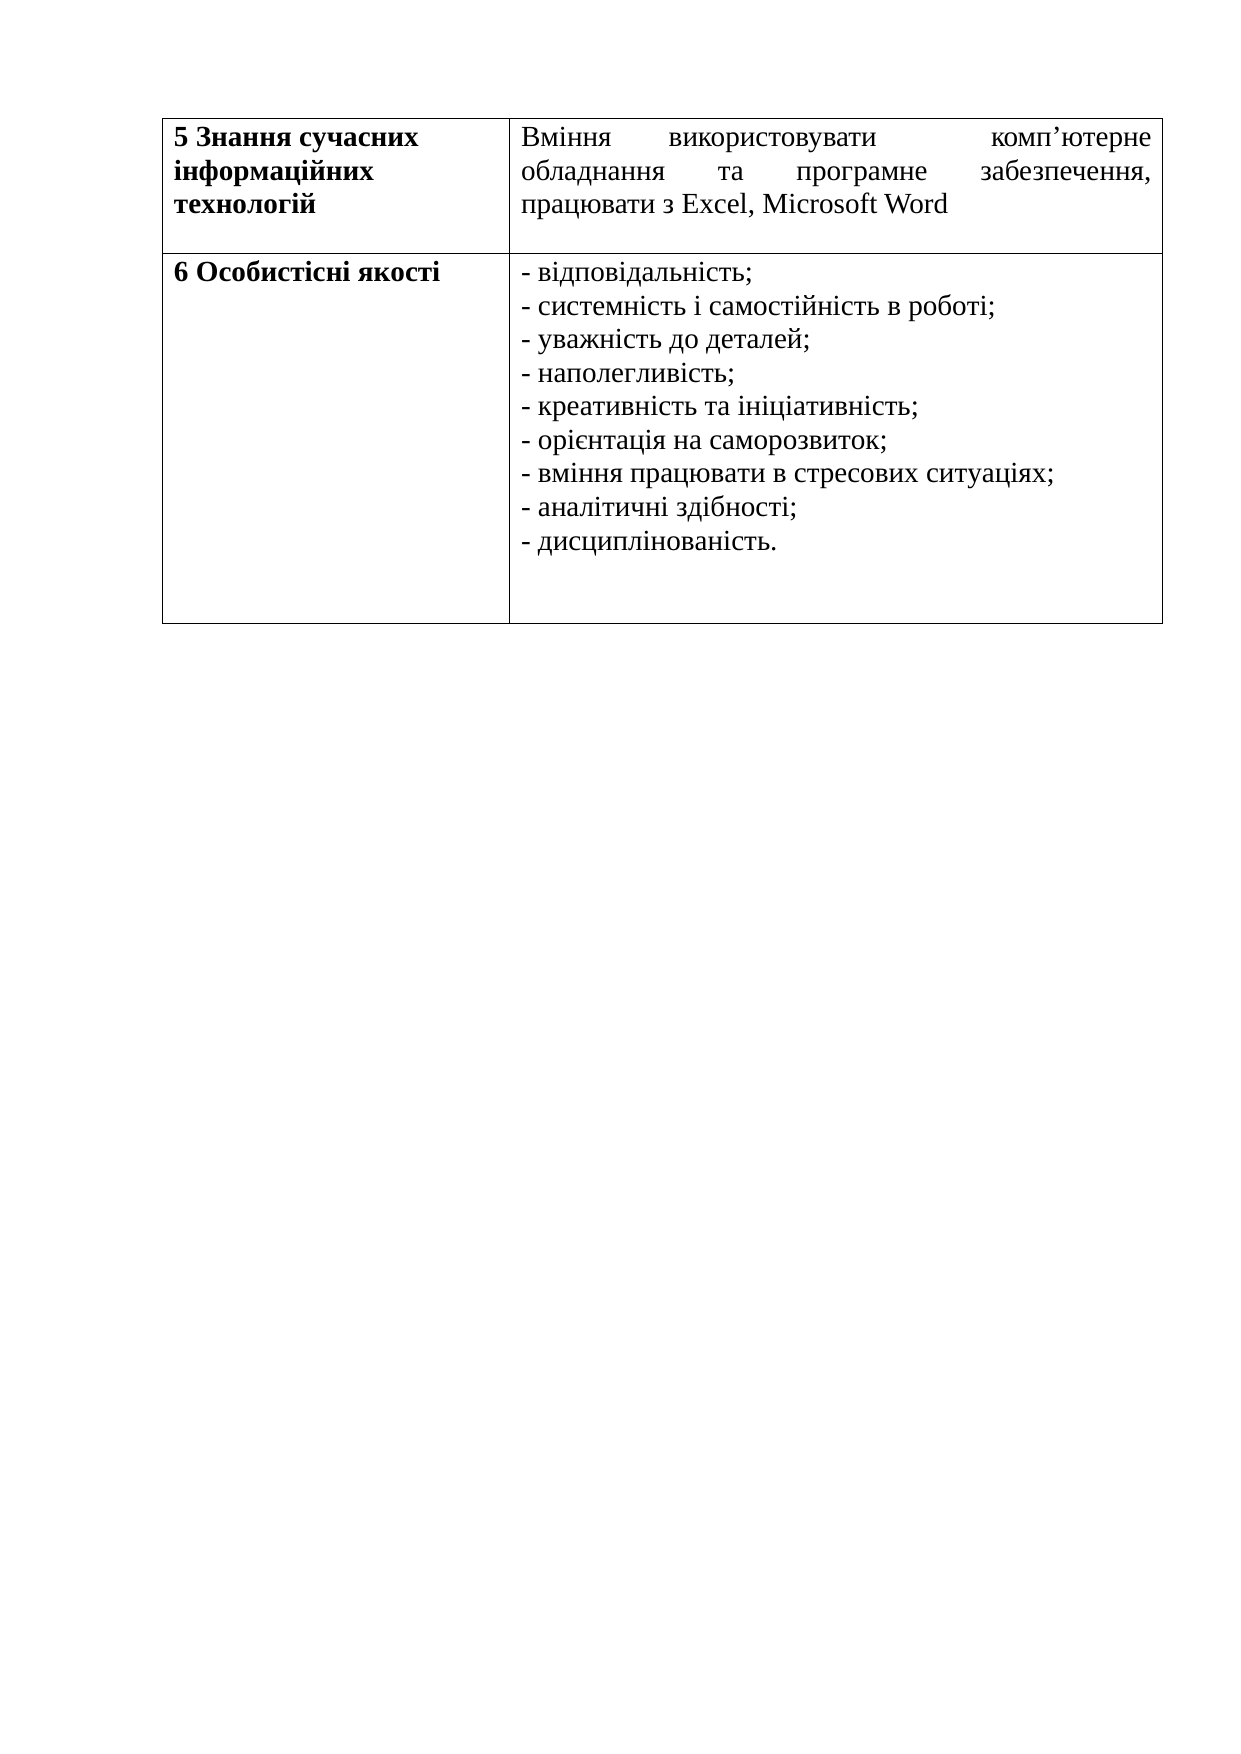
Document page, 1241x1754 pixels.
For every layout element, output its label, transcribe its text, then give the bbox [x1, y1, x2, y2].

table_cell - відповідальність; - системність і самостійність в роботі; - уважність до деталей; - наполегливість; - креативність та ініціативність; - орієнтація на саморозвиток; - вміння працювати в стресових ситуаціях; - аналітичні здібності; - дисциплінованість. [510, 254, 1162, 623]
table_cell 6 Особистісні якості [163, 254, 509, 623]
table_cell Вміння використовувати комп’ютерне обладнання та програмне забезпечення, працювати з Excel, Microsoft Word [510, 119, 1162, 253]
table_cell 5 Знання сучасних інформаційних технологій [163, 119, 509, 253]
